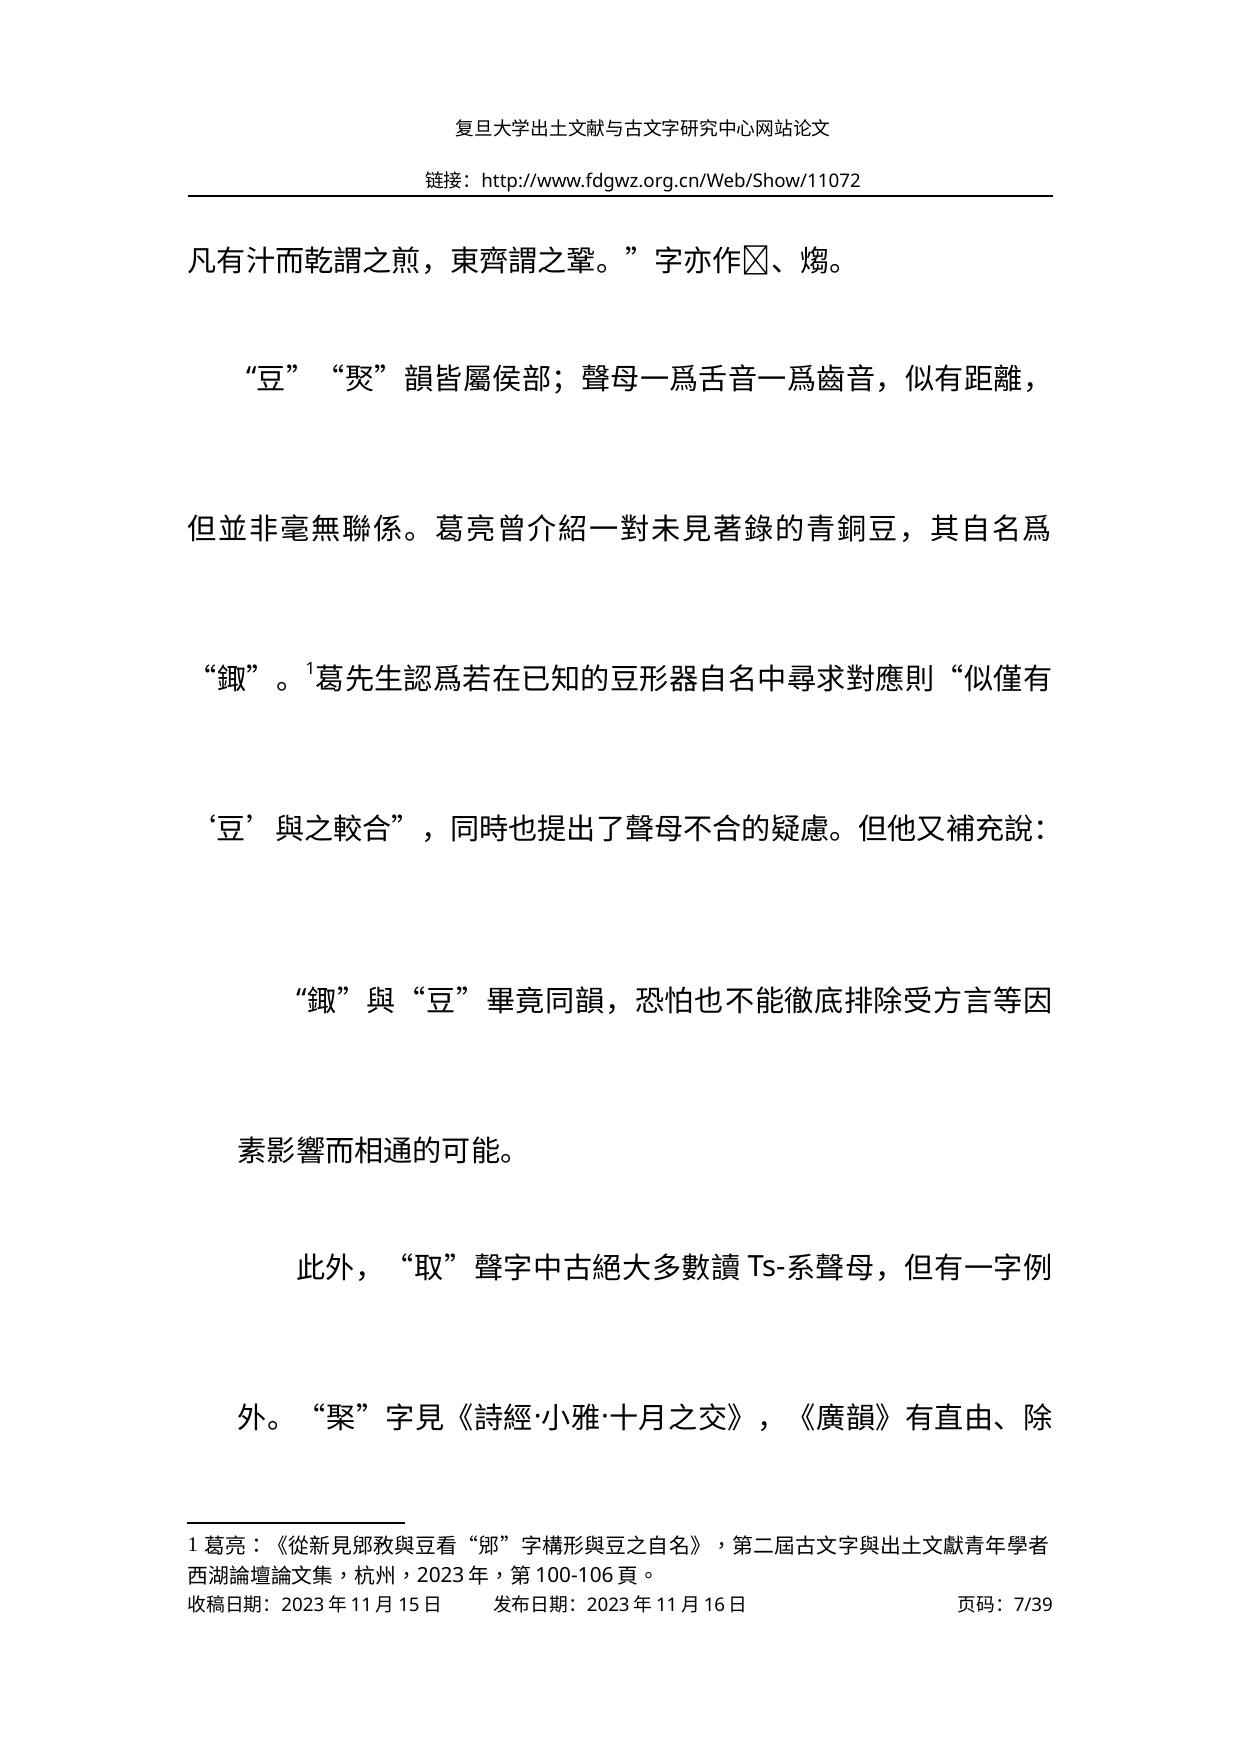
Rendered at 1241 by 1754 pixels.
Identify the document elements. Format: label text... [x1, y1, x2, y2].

text “鋷”與“豆”畢竟同韻，恐怕也不能徹底排除受方言等因素影響而相通的可能。 [237, 961, 1053, 1186]
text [237, 1228, 1053, 1453]
text “豆”“㷅”韻皆屬侯部；聲母一爲舌音一爲齒音，似有距離，但並非毫無聯係。葛亮曾介紹一對未見著錄的青銅豆，其自名爲“鋷”。葛先生認爲若在已知的豆形器自名中尋求對應則“似僅有‘豆’與之較合”，同時也提出了聲母不合的疑慮。但他又補充說： [187, 339, 1053, 864]
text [187, 222, 1053, 297]
